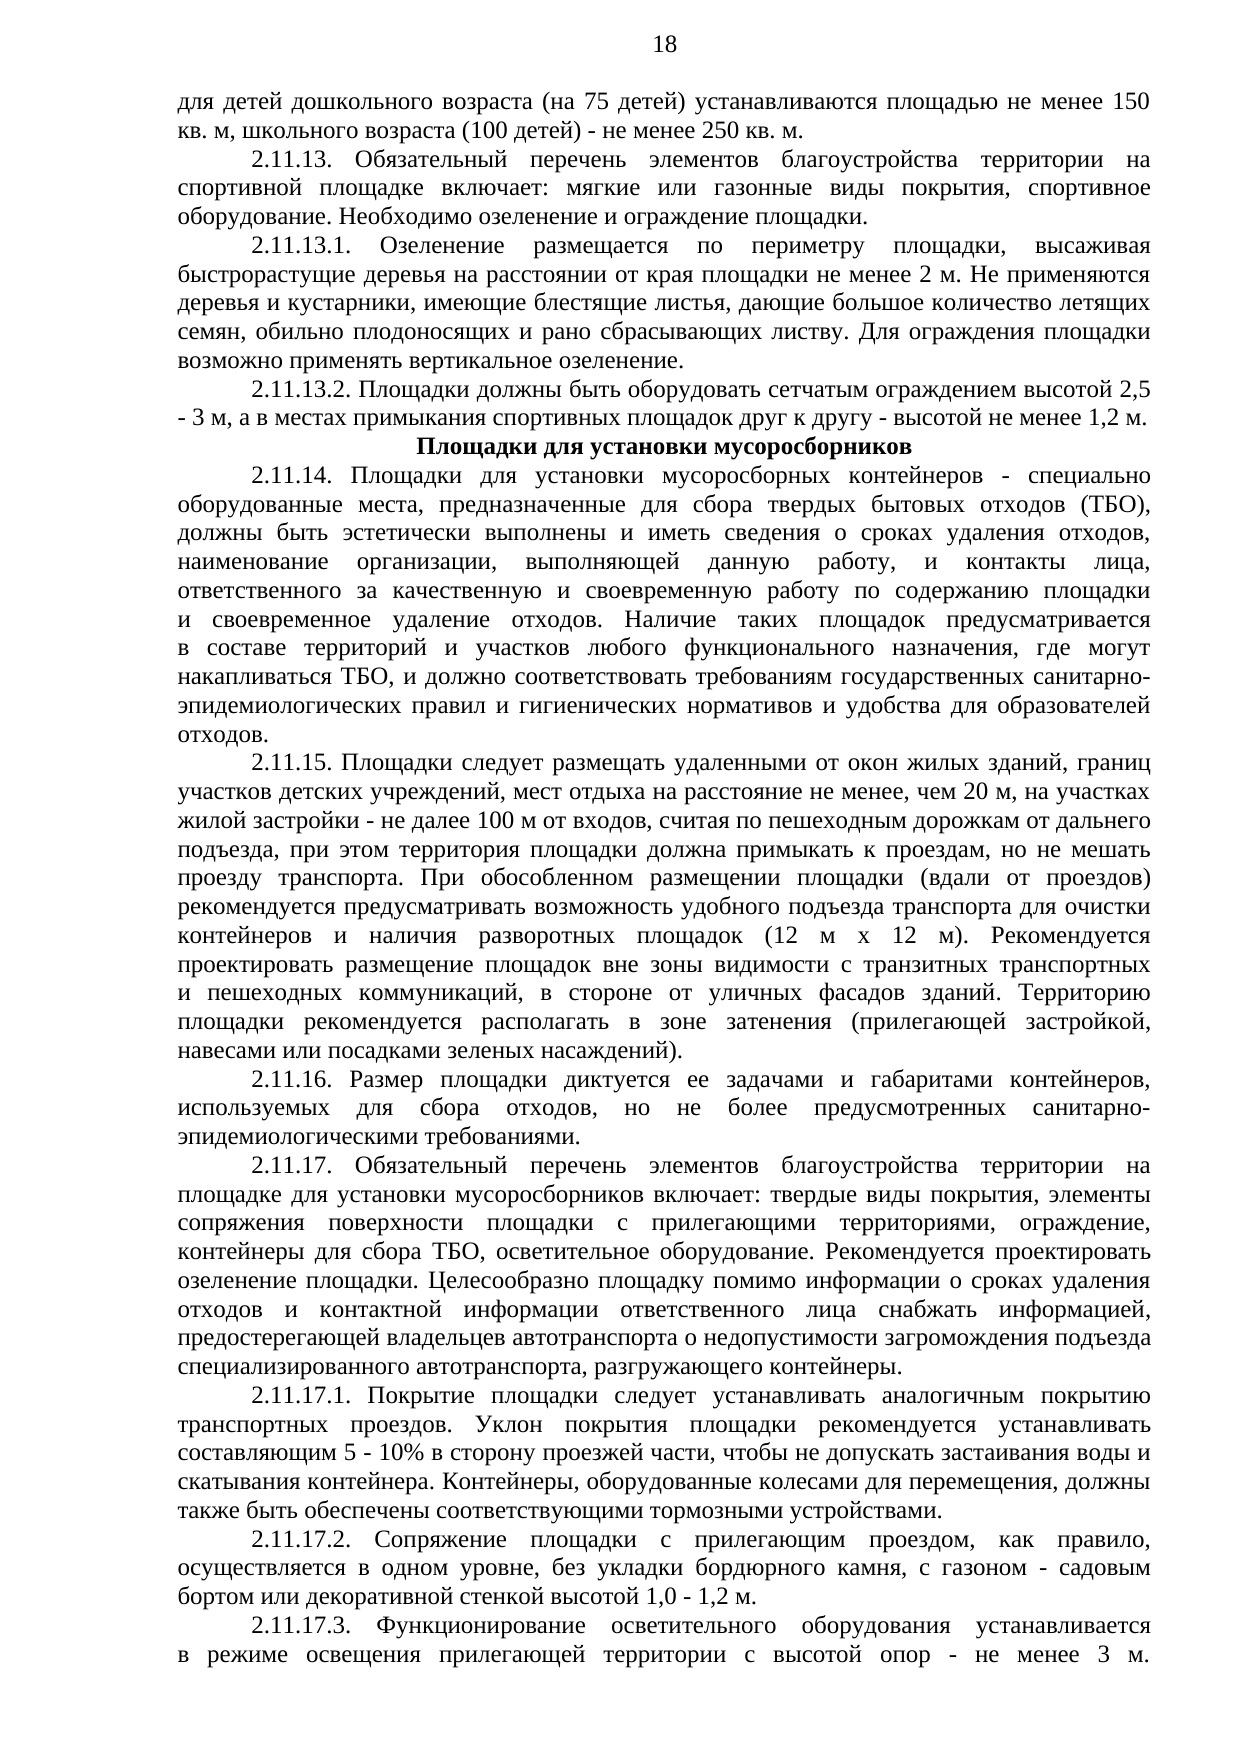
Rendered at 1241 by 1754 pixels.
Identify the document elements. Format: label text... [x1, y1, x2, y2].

text 2.11.13. Обязательный перечень элементов благоустройства территории на спортивной площадке включает: мягкие или газонные виды покрытия, спортивное оборудование. Необходимо озеленение и ограждение площадки. [177, 144, 1152, 230]
text 2.11.13.1. Озеленение размещается по периметру площадки, высаживая быстрорастущие деревья на расстоянии от края площадки не менее 2 м. Не применяются деревья и кустарники, имеющие блестящие листья, дающие большое количество летящих семян, обильно плодоносящих и рано сбрасывающих листву. Для ограждения площадки возможно применять вертикальное озеленение. [177, 230, 1152, 374]
text 2.11.17. Обязательный перечень элементов благоустройства территории на площадке для установки мусоросборников включает: твердые виды покрытия, элементы сопряжения поверхности площадки с прилегающими территориями, ограждение, контейнеры для сбора ТБО, осветительное оборудование. Рекомендуется проектировать озеленение площадки. Целесообразно площадку помимо информации о сроках удаления отходов и контактной информации ответственного лица снабжать информацией, предостерегающей владельцев автотранспорта о недопустимости загромождения подъезда специализированного автотранспорта, разгружающего контейнеры. [177, 1150, 1152, 1380]
text 2.11.17.1. Покрытие площадки следует устанавливать аналогичным покрытию транспортных проездов. Уклон покрытия площадки рекомендуется устанавливать составляющим 5 - 10% в сторону проезжей части, чтобы не допускать застаивания воды и скатывания контейнера. Контейнеры, оборудованные колесами для перемещения, должны также быть обеспечены соответствующими тормозными устройствами. [177, 1380, 1152, 1524]
text 2.11.17.2. Сопряжение площадки с прилегающим проездом, как правило, осуществляется в одном уровне, без укладки бордюрного камня, с газоном - садовым бортом или декоративной стенкой высотой 1,0 - 1,2 м. [177, 1524, 1152, 1610]
text 2.11.16. Размер площадки диктуется ее задачами и габаритами контейнеров, используемых для сбора отходов, но не более предусмотренных санитарно-эпидемиологическими требованиями. [177, 1064, 1152, 1150]
text 2.11.14. Площадки для установки мусоросборных контейнеров - специально оборудованные места, предназначенные для сбора твердых бытовых отходов (ТБО), должны быть эстетически выполнены и иметь сведения о сроках удаления отходов, наименование организации, выполняющей данную работу, и контакты лица, ответственного за качественную и своевременную работу по содержанию площадки и своевременное удаление отходов. Наличие таких площадок предусматривается в составе территорий и участков любого функционального назначения, где могут накапливаться ТБО, и должно соответствовать требованиям государственных санитарно-эпидемиологических правил и гигиенических нормативов и удобства для образователей отходов. [177, 460, 1152, 747]
text 2.11.13.2. Площадки должны быть оборудовать сетчатым ограждением высотой 2,5 - 3 м, а в местах примыкания спортивных площадок друг к другу - высотой не менее 1,2 м. [177, 374, 1152, 431]
text Площадки для установки мусоросборников [177, 431, 1152, 460]
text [177, 86, 1152, 144]
text 2.11.15. Площадки следует размещать удаленными от окон жилых зданий, границ участков детских учреждений, мест отдыха на расстояние не менее, чем 20 м, на участках жилой застройки - не далее 100 м от входов, считая по пешеходным дорожкам от дальнего подъезда, при этом территория площадки должна примыкать к проездам, но не мешать проезду транспорта. При обособленном размещении площадки (вдали от проездов) рекомендуется предусматривать возможность удобного подъезда транспорта для очистки контейнеров и наличия разворотных площадок (12 м x 12 м). Рекомендуется проектировать размещение площадок вне зоны видимости с транзитных транспортных и пешеходных коммуникаций, в стороне от уличных фасадов зданий. Территорию площадки рекомендуется располагать в зоне затенения (прилегающей застройкой, навесами или посадками зеленых насаждений). [177, 747, 1152, 1064]
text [177, 1610, 1152, 1667]
